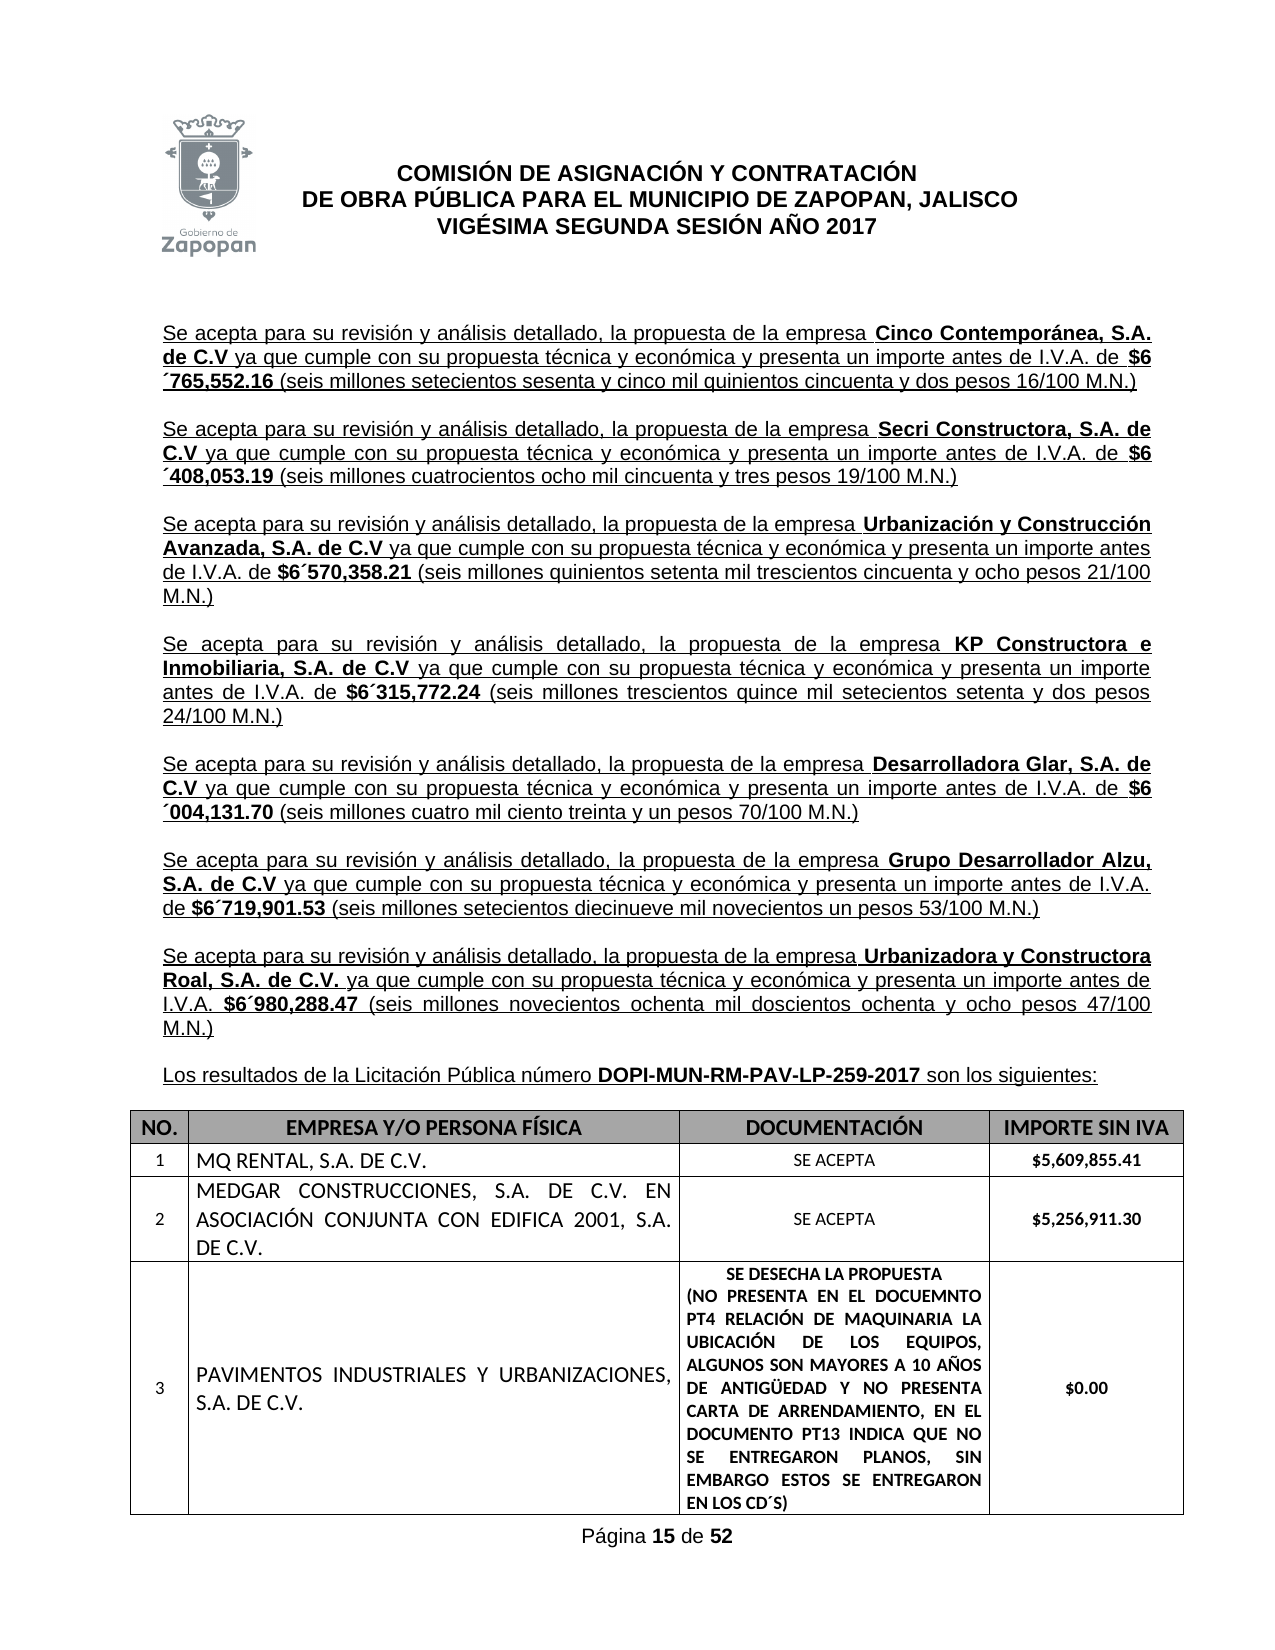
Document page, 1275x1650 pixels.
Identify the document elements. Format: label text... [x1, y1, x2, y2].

text Se acepta para su revisión y análisis detallado, la propuesta de la empresa Grupo Desarrollador Alzu, S.A. de C.V ya que cumple con su propuesta técnica y económica y presenta un importe antes de I.V.A. de $6´719,901.53 (seis millones setecientos diecinueve mil novecientos un pesos 53/100 M.N.) [162, 870, 1152, 919]
table_cell 1 [131, 1144, 188, 1176]
table_header EMPRESA Y/O PERSONA FÍSICA [189, 1111, 679, 1143]
text Se acepta para su revisión y análisis detallado, la propuesta de la empresa Grupo Desarrollador Alzu, S.A. de C.V ya que cumple con su propuesta técnica y económica y presenta un importe antes de I.V.A. de $6´719,901.53 (seis millones setecientos diecinueve mil novecientos un pesos 53/100 M.N.) [162, 848, 1152, 869]
table_header IMPORTE SIN IVA [990, 1111, 1183, 1143]
text Se acepta para su revisión y análisis detallado, la propuesta de la empresa Desarrolladora Glar, S.A. de C.V ya que cumple con su propuesta técnica y económica y presenta un importe antes de I.V.A. de $6´004,131.70 (seis millones cuatro mil ciento treinta y un pesos 70/100 M.N.) [162, 752, 1152, 797]
text Se acepta para su revisión y análisis detallado, la propuesta de la empresa KP Constructora e Inmobiliaria, S.A. de C.V ya que cumple con su propuesta técnica y económica y presenta un importe antes de I.V.A. de $6´315,772.24 (seis millones trescientos quince mil setecientos setenta y dos pesos 24/100 M.N.) [162, 632, 1152, 653]
text Se acepta para su revisión y análisis detallado, la propuesta de la empresa Urbanización y Construcción Avanzada, S.A. de C.V ya que cumple con su propuesta técnica y económica y presenta un importe antes de I.V.A. de $6´570,358.21 (seis millones quinientos setenta mil trescientos cincuenta y ocho pesos 21/100 M.N.) [162, 512, 1152, 608]
text Se acepta para su revisión y análisis detallado, la propuesta de la empresa Desarrolladora Glar, S.A. de C.V ya que cumple con su propuesta técnica y económica y presenta un importe antes de I.V.A. de $6´004,131.70 (seis millones cuatro mil ciento treinta y un pesos 70/100 M.N.) [162, 798, 1152, 824]
table_cell $5,256,911.30 [990, 1177, 1183, 1261]
table_cell SE ACEPTA [680, 1144, 989, 1176]
text Se acepta para su revisión y análisis detallado, la propuesta de la empresa Urbanizadora y Constructora Roal, S.A. de C.V. ya que cumple con su propuesta técnica y económica y presenta un importe antes de I.V.A. $6´980,288.47 (seis millones novecientos ochenta mil doscientos ochenta y ocho pesos 47/100 M.N.) [162, 943, 1152, 1012]
table_cell PAVIMENTOS INDUSTRIALES Y URBANIZACIONES, S.A. DE C.V. [189, 1262, 679, 1514]
table_cell 2 [131, 1177, 188, 1261]
table_cell 3 [131, 1262, 188, 1514]
text Los resultados de la Licitación Pública número DOPI-MUN-RM-PAV-LP-259-2017 son los siguientes: [162, 1063, 1152, 1087]
picture [161, 114, 256, 257]
text Se acepta para su revisión y análisis detallado, la propuesta de la empresa Secri Constructora, S.A. de C.V ya que cumple con su propuesta técnica y económica y presenta un importe antes de I.V.A. de $6´408,053.19 (seis millones cuatrocientos ocho mil cincuenta y tres pesos 19/100 M.N.) [162, 416, 1152, 461]
text Se acepta para su revisión y análisis detallado, la propuesta de la empresa Secri Constructora, S.A. de C.V ya que cumple con su propuesta técnica y económica y presenta un importe antes de I.V.A. de $6´408,053.19 (seis millones cuatrocientos ocho mil cincuenta y tres pesos 19/100 M.N.) [162, 462, 1152, 488]
table_header DOCUMENTACIÓN [680, 1111, 989, 1143]
table_cell SE ACEPTA [680, 1177, 989, 1261]
text Se acepta para su revisión y análisis detallado, la propuesta de la empresa Cinco Contemporánea, S.A. de C.V ya que cumple con su propuesta técnica y económica y presenta un importe antes de I.V.A. de $6´765,552.16 (seis millones setecientos sesenta y cinco mil quinientos cincuenta y dos pesos 16/100 M.N.) [162, 321, 1152, 392]
text Se acepta para su revisión y análisis detallado, la propuesta de la empresa KP Constructora e Inmobiliaria, S.A. de C.V ya que cumple con su propuesta técnica y económica y presenta un importe antes de I.V.A. de $6´315,772.24 (seis millones trescientos quince mil setecientos setenta y dos pesos 24/100 M.N.) [162, 654, 1152, 728]
table_cell MEDGAR CONSTRUCCIONES, S.A. DE C.V. EN ASOCIACIÓN CONJUNTA CON EDIFICA 2001, S.A. DE C.V. [189, 1177, 679, 1261]
table_cell $0.00 [990, 1262, 1183, 1514]
table_cell SE DESECHA LA PROPUESTA (NO PRESENTA EN EL DOCUEMNTO PT4 RELACIÓN DE MAQUINARIA LA UBICACIÓN DE LOS EQUIPOS, ALGUNOS SON MAYORES A 10 AÑOS DE ANTIGÜEDAD Y NO PRESENTA CARTA DE ARRENDAMIENTO, EN EL DOCUMENTO PT13 INDICA QUE NO SE ENTREGARON PLANOS, SIN EMBARGO ESTOS SE ENTREGARON EN LOS CD´S) [680, 1262, 989, 1514]
table_cell $5,609,855.41 [990, 1144, 1183, 1176]
table_cell MQ RENTAL, S.A. DE C.V. [189, 1144, 679, 1176]
text Se acepta para su revisión y análisis detallado, la propuesta de la empresa Urbanizadora y Constructora Roal, S.A. de C.V. ya que cumple con su propuesta técnica y económica y presenta un importe antes de I.V.A. $6´980,288.47 (seis millones novecientos ochenta mil doscientos ochenta y ocho pesos 47/100 M.N.) [162, 1013, 1152, 1039]
table_header NO. [131, 1111, 188, 1143]
